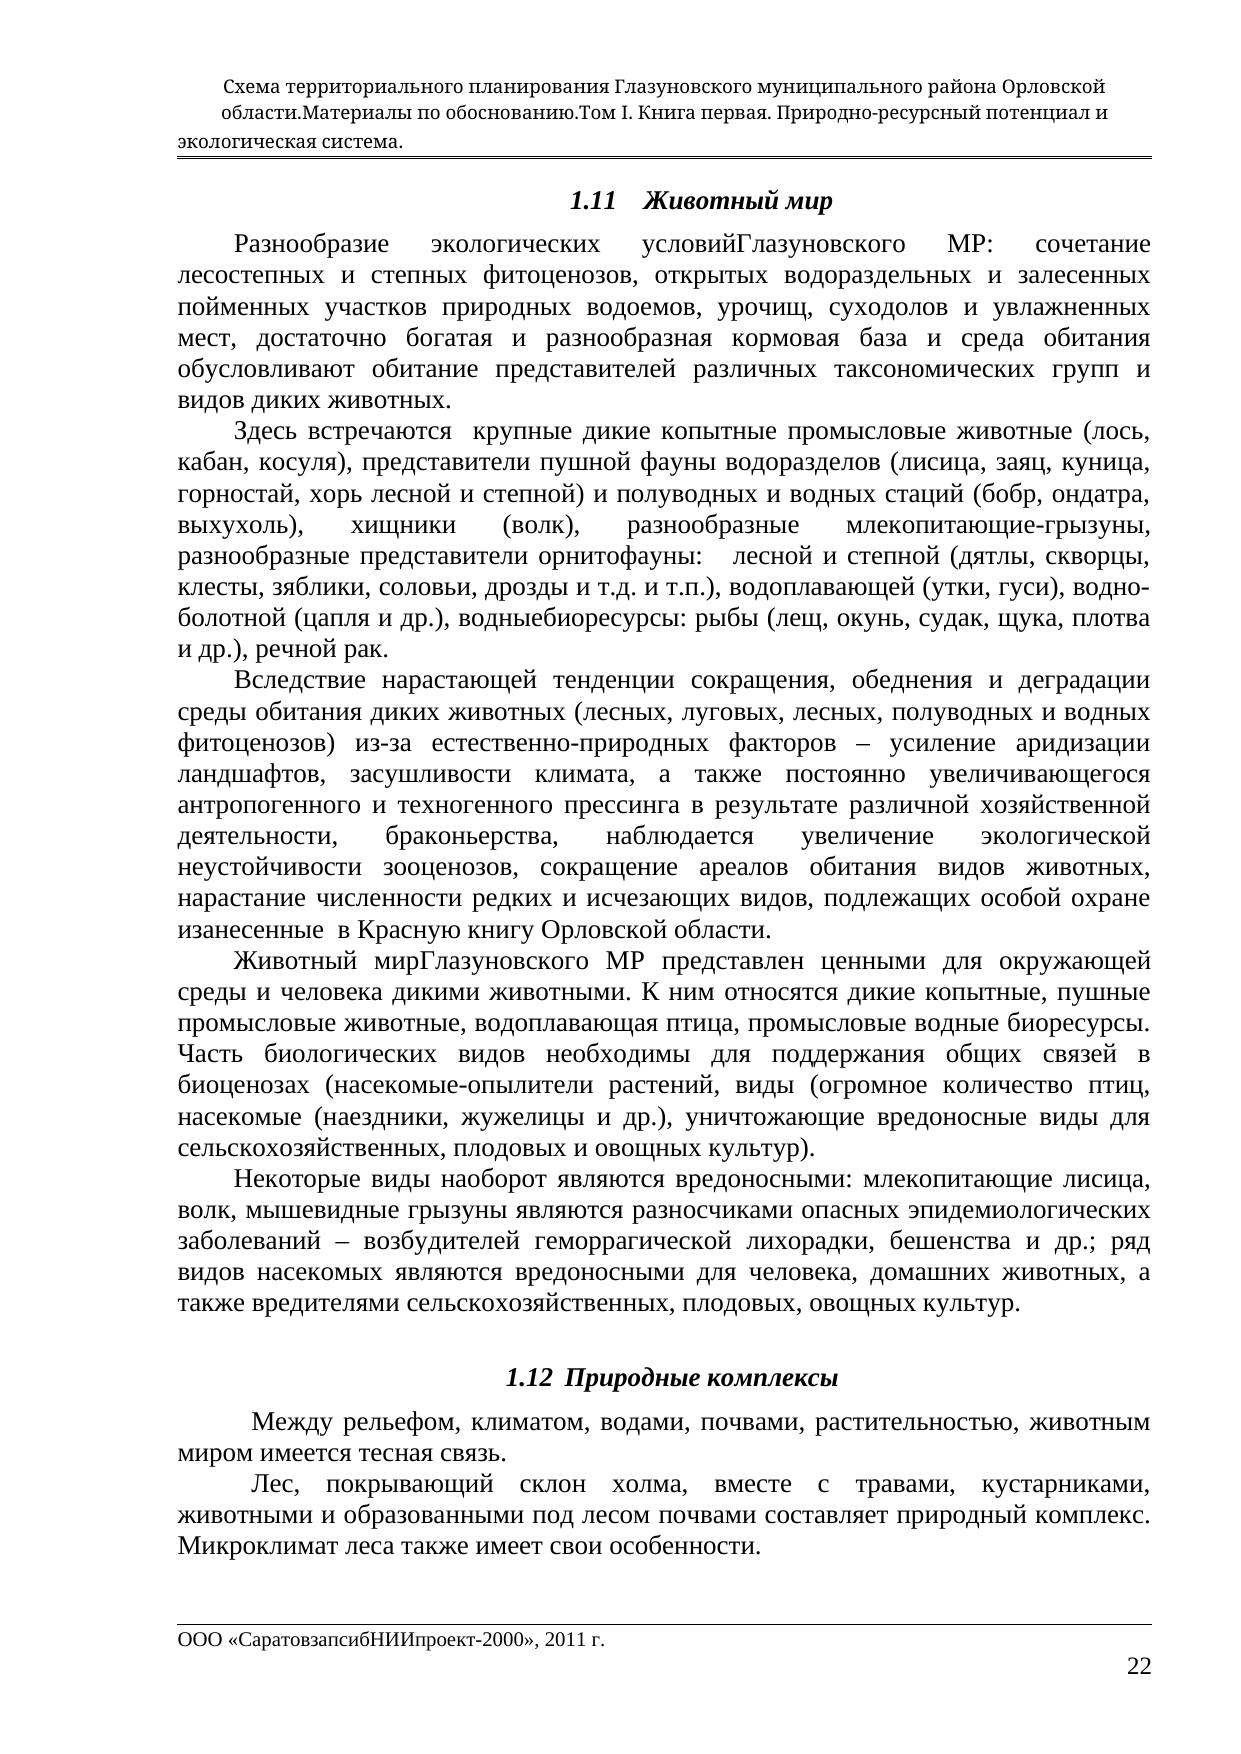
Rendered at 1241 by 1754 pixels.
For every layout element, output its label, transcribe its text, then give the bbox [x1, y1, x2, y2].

text Животный мир [177, 184, 1152, 215]
subtitle Природные комплексы [192, 1361, 1152, 1392]
text Здесь встречаются крупные дикие копытные промысловые животные (лось, кабан, косуля), представители пушной фауны водоразделов (лисица, заяц, куница, горностай, хорь лесной и степной) и полуводных и водных стаций (бобр, ондатра, выхухоль), хищники (волк), разнообразные млекопитающие-грызуны, разнообразные представители орнитофауны: лесной и степной (дятлы, скворцы, клесты, зяблики, соловьи, дрозды и т.д. и т.п.), водоплавающей (утки, гуси), водно-болотной (цапля и др.), водныебиоресурсы: рыбы (лещ, окунь, судак, щука, плотва и др.), речной рак. [177, 414, 1152, 663]
text Некоторые виды наоборот являются вредоносными: млекопитающие лисица, волк, мышевидные грызуны являются разносчиками опасных эпидемиологических заболеваний – возбудителей геморрагической лихорадки, бешенства и др.; ряд видов насекомых являются вредоносными для человека, домашних животных, а также вредителями сельскохозяйственных, плодовых, овощных культур. [177, 1162, 1152, 1318]
text Животный мирГлазуновского МР представлен ценными для окружающей среды и человека дикими животными. К ним относятся дикие копытные, пушные промысловые животные, водоплавающая птица, промысловые водные биоресурсы. Часть биологических видов необходимы для поддержания общих связей в биоценозах (насекомые-опылители растений, виды (огромное количество птиц, насекомые (наездники, жужелицы и др.), уничтожающие вредоносные виды для сельскохозяйственных, плодовых и овощных культур). [177, 944, 1152, 1162]
text Лес, покрывающий склон холма, вместе с травами, кустарниками, животными и образованными под лесом почвами составляет природный комплекс. Микроклимат леса также имеет свои особенности. [177, 1467, 1152, 1561]
text Разнообразие экологических условийГлазуновского МР: сочетание лесостепных и степных фитоценозов, открытых водораздельных и залесенных пойменных участков природных водоемов, урочищ, суходолов и увлажненных мест, достаточно богатая и разнообразная кормовая база и среда обитания обусловливают обитание представителей различных таксономических групп и видов диких животных. [177, 227, 1152, 414]
text Между рельефом, климатом, водами, почвами, растительностью, животным миром имеется тесная связь. [177, 1405, 1152, 1467]
text Вследствие нарастающей тенденции сокращения, обеднения и деградации среды обитания диких животных (лесных, луговых, лесных, полуводных и водных фитоценозов) из-за естественно-природных факторов – усиление аридизации ландшафтов, засушливости климата, а также постоянно увеличивающегося антропогенного и техногенного прессинга в результате различной хозяйственной деятельности, браконьерства, наблюдается увеличение экологической неустойчивости зооценозов, сокращение ареалов обитания видов животных, нарастание численности редких и исчезающих видов, подлежащих особой охране изанесенные в Красную книгу Орловской области. [177, 663, 1152, 944]
